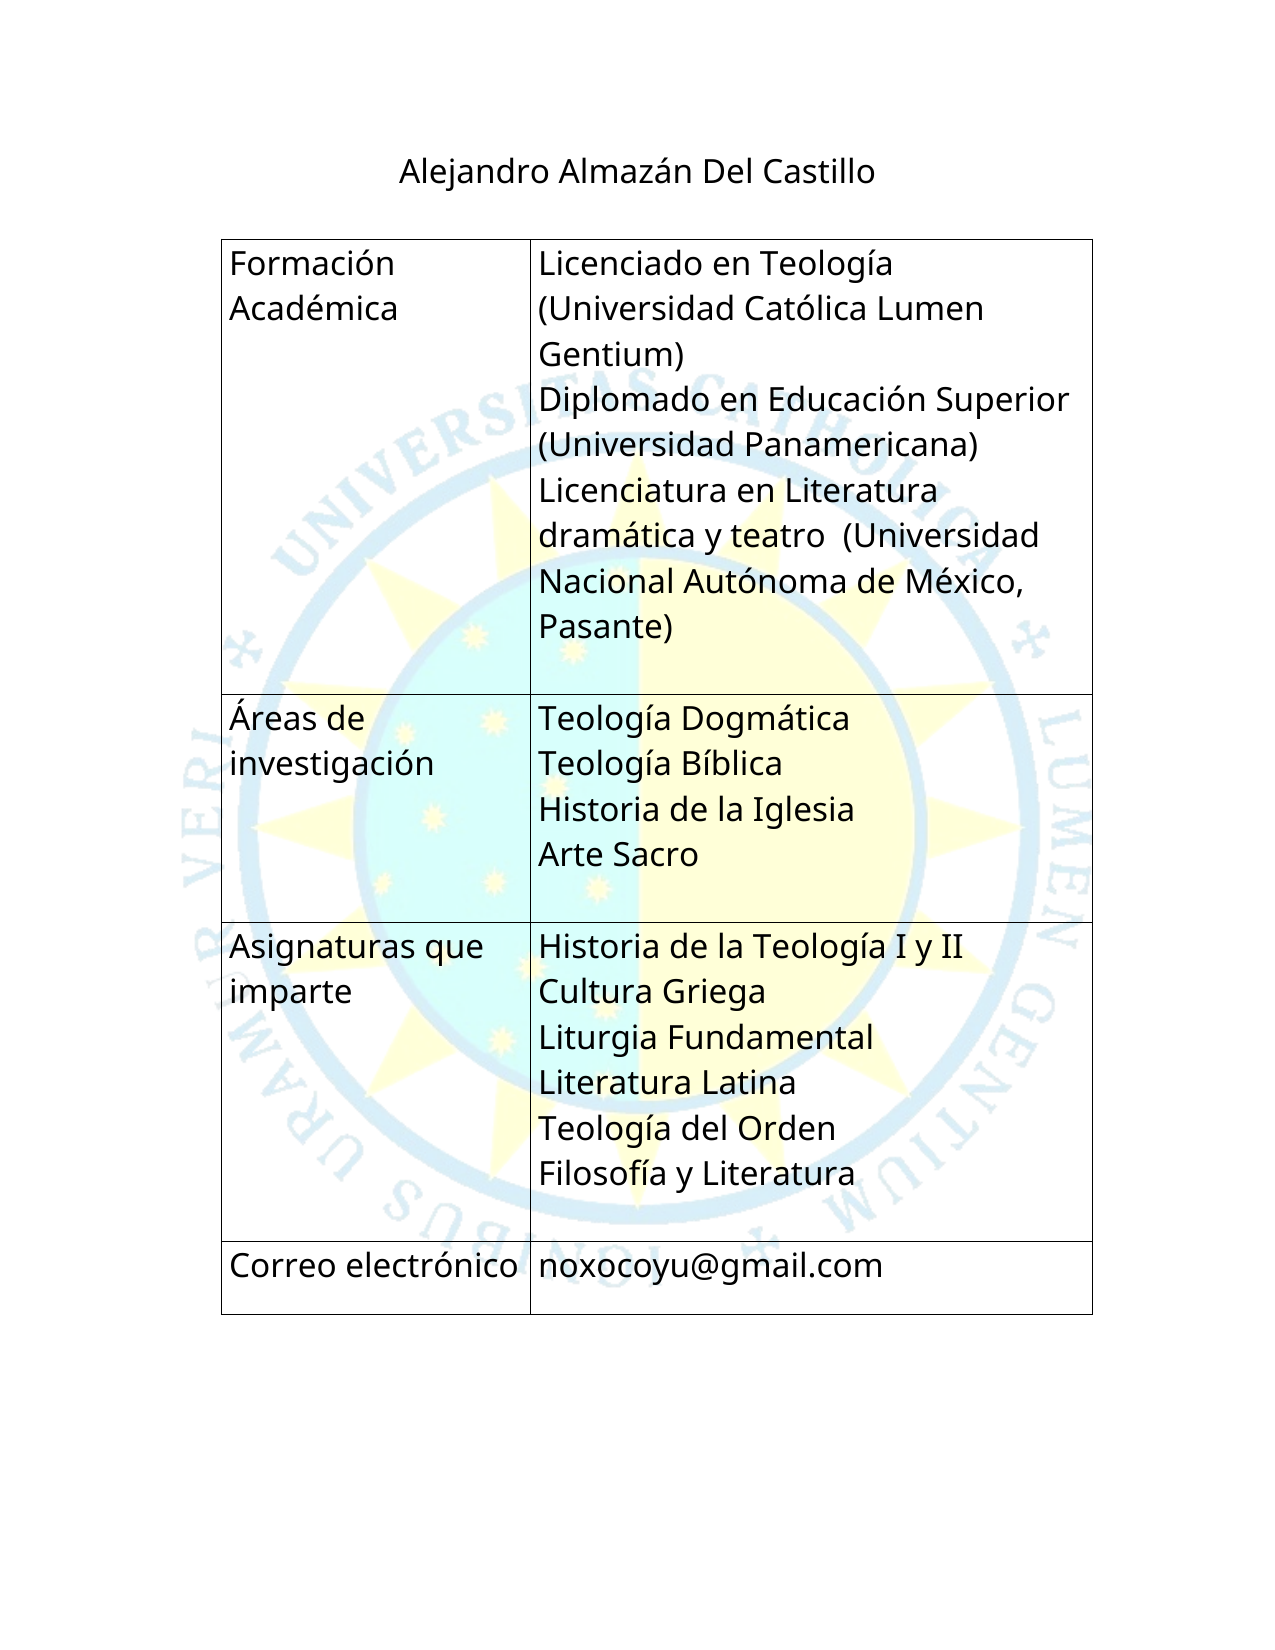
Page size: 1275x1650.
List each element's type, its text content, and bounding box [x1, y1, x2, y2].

table_cell Correo electrónico [222, 1242, 530, 1314]
table_cell Asignaturas que imparte [222, 923, 530, 1241]
text Alejandro Almazán Del Castillo [177, 148, 1098, 193]
table_cell Teología Dogmática Teología Bíblica Historia de la Iglesia Arte Sacro [531, 695, 1092, 922]
table_header Licenciado en Teología (Universidad Católica Lumen Gentium) Diplomado en Educación Superior (Universidad Panamericana) Licenciatura en Literatura dramática y teatro (Universidad Nacional Autónoma de México, Pasante) [531, 240, 1092, 694]
table_cell noxocoyu@gmail.com [531, 1242, 1092, 1314]
table_header Formación Académica [222, 240, 530, 694]
table_cell Áreas de investigación [222, 695, 530, 922]
table_cell Historia de la Teología I y II Cultura Griega Liturgia Fundamental Literatura Latina Teología del Orden Filosofía y Literatura [531, 923, 1092, 1241]
